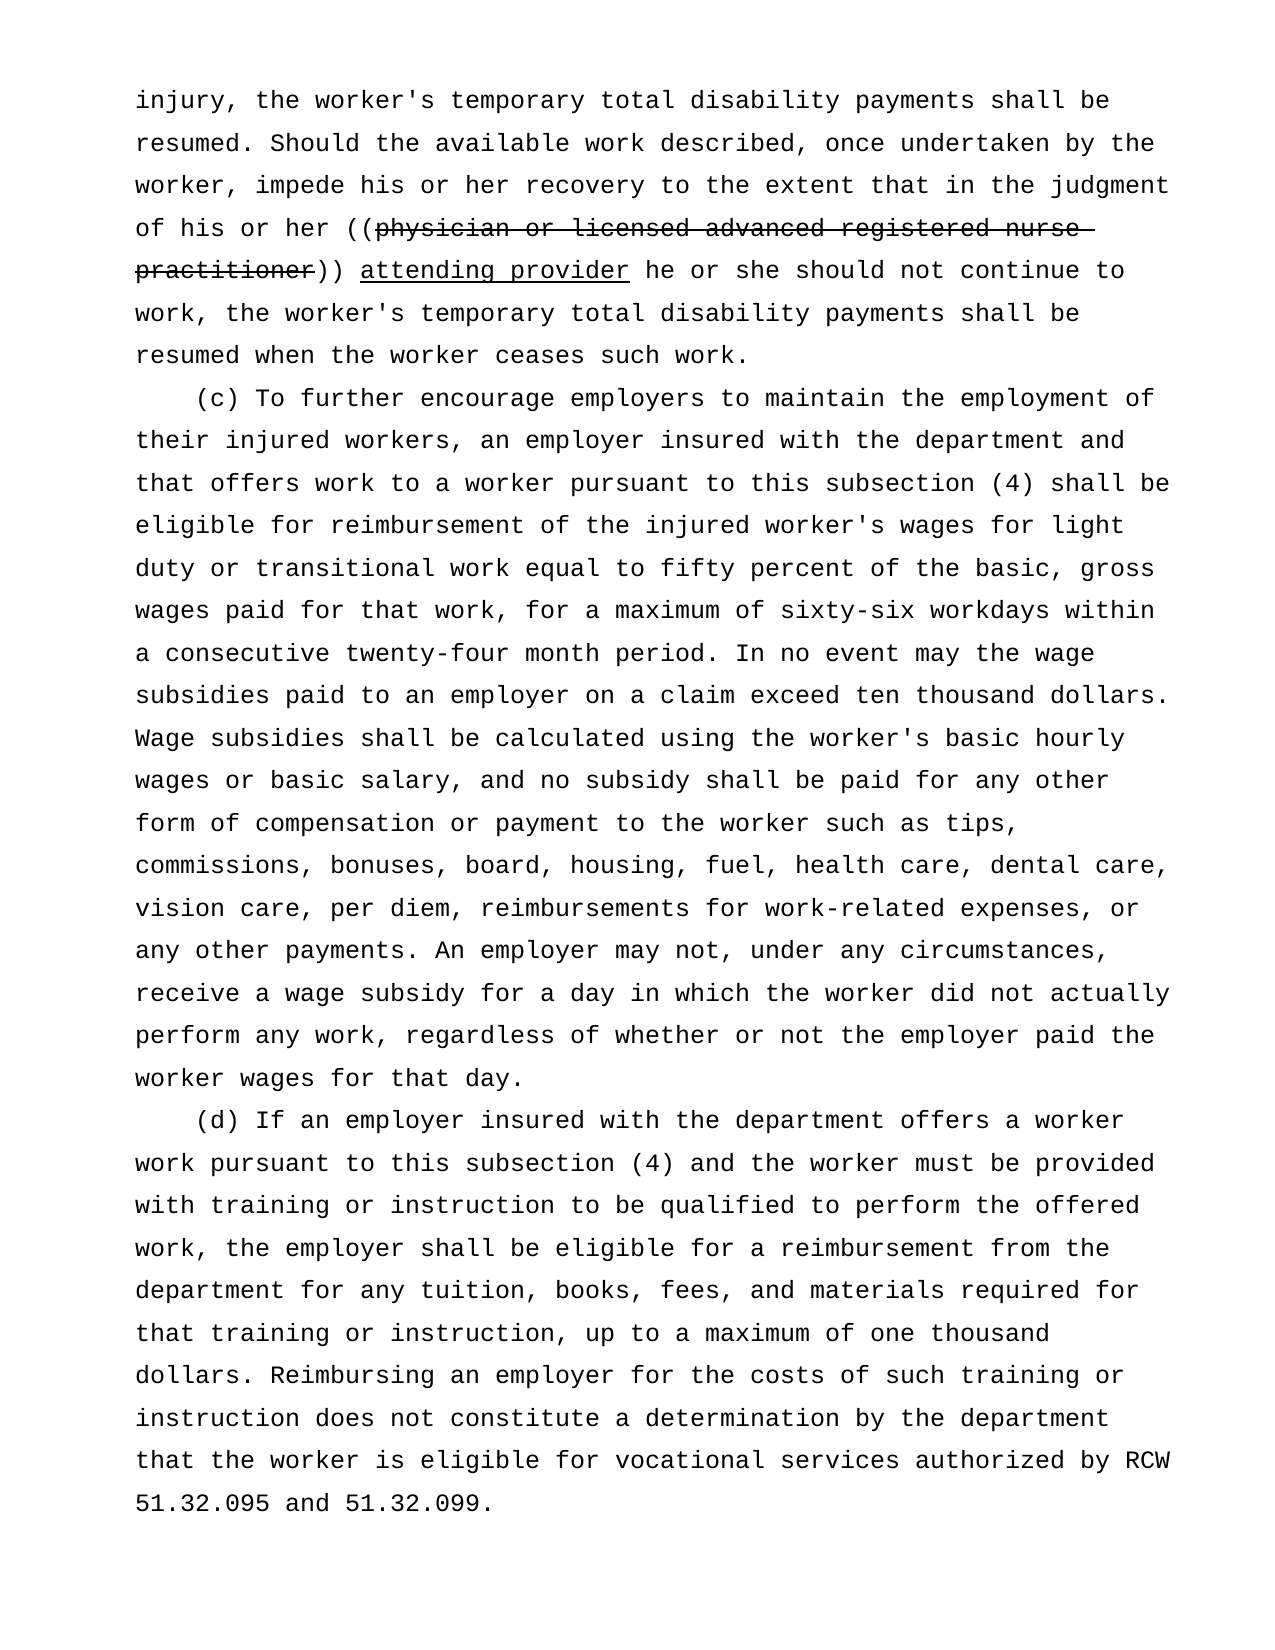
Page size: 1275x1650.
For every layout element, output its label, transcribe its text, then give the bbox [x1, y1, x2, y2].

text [135, 75, 1170, 372]
text (d) If an employer insured with the department offers a worker work pursuant to this subsection (4) and the worker must be provided with training or instruction to be qualified to perform the offered work, the employer shall be eligible for a reimbursement from the department for any tuition, books, fees, and materials required for that training or instruction, up to a maximum of one thousand dollars. Reimbursing an employer for the costs of such training or instruction does not constitute a determination by the department that the worker is eligible for vocational services authorized by RCW 51.32.095 and 51.32.099. [135, 1095, 1170, 1520]
text (c) To further encourage employers to maintain the employment of their injured workers, an employer insured with the department and that offers work to a worker pursuant to this subsection (4) shall be eligible for reimbursement of the injured worker's wages for light duty or transitional work equal to fifty percent of the basic, gross wages paid for that work, for a maximum of sixty-six workdays within a consecutive twenty-four month period. In no event may the wage subsidies paid to an employer on a claim exceed ten thousand dollars. Wage subsidies shall be calculated using the worker's basic hourly wages or basic salary, and no subsidy shall be paid for any other form of compensation or payment to the worker such as tips, commissions, bonuses, board, housing, fuel, health care, dental care, vision care, per diem, reimbursements for work-related expenses, or any other payments. An employer may not, under any circumstances, receive a wage subsidy for a day in which the worker did not actually perform any work, regardless of whether or not the employer paid the worker wages for that day. [135, 372, 1170, 1095]
